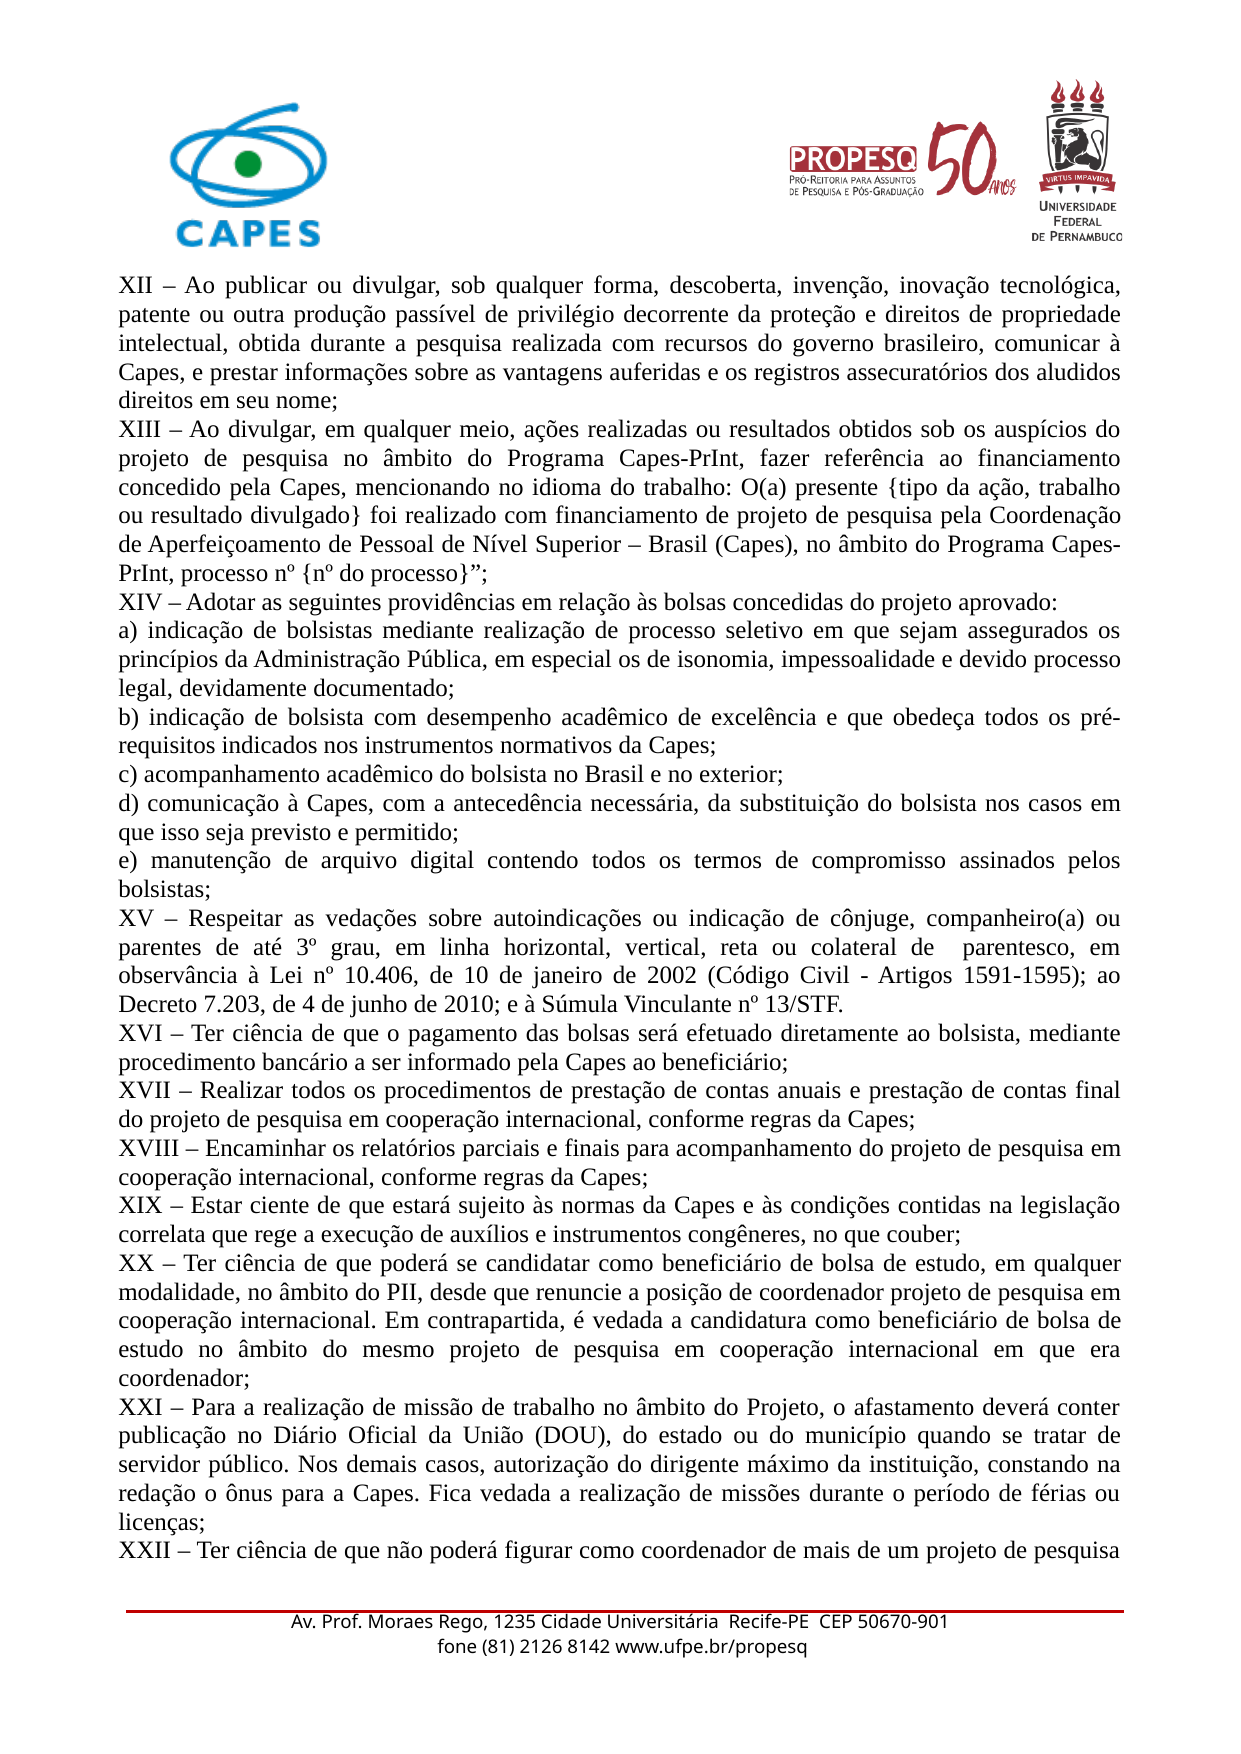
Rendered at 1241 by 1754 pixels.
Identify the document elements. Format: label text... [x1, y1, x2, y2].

text XVIII – Encaminhar os relatórios parciais e finais para acompanhamento do projeto de pesquisa em cooperação internacional, conforme regras da Capes; [118, 1133, 1122, 1190]
text d) comunicação à Capes, com a antecedência necessária, da substituição do bolsista nos casos em que isso seja previsto e permitido; [118, 788, 1122, 845]
text XIV – Adotar as seguintes providências em relação às bolsas concedidas do projeto aprovado: [118, 587, 1122, 615]
picture [789, 79, 1123, 241]
text XXI – Para a realização de missão de trabalho no âmbito do Projeto, o afastamento deverá conter publicação no Diário Oficial da União (DOU), do estado ou do município quando se tratar de servidor público. Nos demais casos, autorização do dirigente máximo da instituição, constando na redação o ônus para a Capes. Fica vedada a realização de missões durante o período de férias ou licenças; [118, 1392, 1122, 1535]
text XIII – Ao divulgar, em qualquer meio, ações realizadas ou resultados obtidos sob os auspícios do projeto de pesquisa no âmbito do Programa Capes-PrInt, fazer referência ao financiamento concedido pela Capes, mencionando no idioma do trabalho: O(a) presente {tipo da ação, trabalho ou resultado divulgado} foi realizado com financiamento de projeto de pesquisa pela Coordenação de Aperfeiçoamento de Pessoal de Nível Superior – Brasil (Capes), no âmbito do Programa Capes-PrInt, processo nº {nº do processo}”; [118, 414, 1122, 587]
text e) manutenção de arquivo digital contendo todos os termos de compromisso assinados pelos bolsistas; [118, 845, 1122, 903]
text XX – Ter ciência de que poderá se candidatar como beneficiário de bolsa de estudo, em qualquer modalidade, no âmbito do PII, desde que renuncie a posição de coordenador projeto de pesquisa em cooperação internacional. Em contrapartida, é vedada a candidatura como beneficiário de bolsa de estudo no âmbito do mesmo projeto de pesquisa em cooperação internacional em que era coordenador; [118, 1248, 1122, 1392]
text c) acompanhamento acadêmico do bolsista no Brasil e no exterior; [118, 759, 1122, 788]
text a) indicação de bolsistas mediante realização de processo seletivo em que sejam assegurados os princípios da Administração Pública, em especial os de isonomia, impessoalidade e devido processo legal, devidamente documentado; [118, 615, 1122, 702]
text XII – Ao publicar ou divulgar, sob qualquer forma, descoberta, invenção, inovação tecnológica, patente ou outra produção passível de privilégio decorrente da proteção e direitos de propriedade intelectual, obtida durante a pesquisa realizada com recursos do governo brasileiro, comunicar à Capes, e prestar informações sobre as vantagens auferidas e os registros assecuratórios dos aludidos direitos em seu nome; [118, 270, 1122, 414]
text XIX – Estar ciente de que estará sujeito às normas da Capes e às condições contidas na legislação correlata que rege a execução de auxílios e instrumentos congêneres, no que couber; [118, 1190, 1122, 1248]
text XV – Respeitar as vedações sobre autoindicações ou indicação de cônjuge, companheiro(a) ou parentes de até 3º grau, em linha horizontal, vertical, reta ou colateral de parentesco, em observância à Lei nº 10.406, de 10 de janeiro de 2002 (Código Civil - Artigos 1591-1595); ao Decreto 7.203, de 4 de junho de 2010; e à Súmula Vinculante nº 13/STF. [118, 903, 1122, 1018]
text b) indicação de bolsista com desempenho acadêmico de excelência e que obedeça todos os pré-requisitos indicados nos instrumentos normativos da Capes; [118, 702, 1122, 759]
text XVI – Ter ciência de que o pagamento das bolsas será efetuado diretamente ao bolsista, mediante procedimento bancário a ser informado pela Capes ao beneficiário; [118, 1018, 1122, 1075]
picture [118, 75, 331, 271]
text XVII – Realizar todos os procedimentos de prestação de contas anuais e prestação de contas final do projeto de pesquisa em cooperação internacional, conforme regras da Capes; [118, 1075, 1122, 1133]
